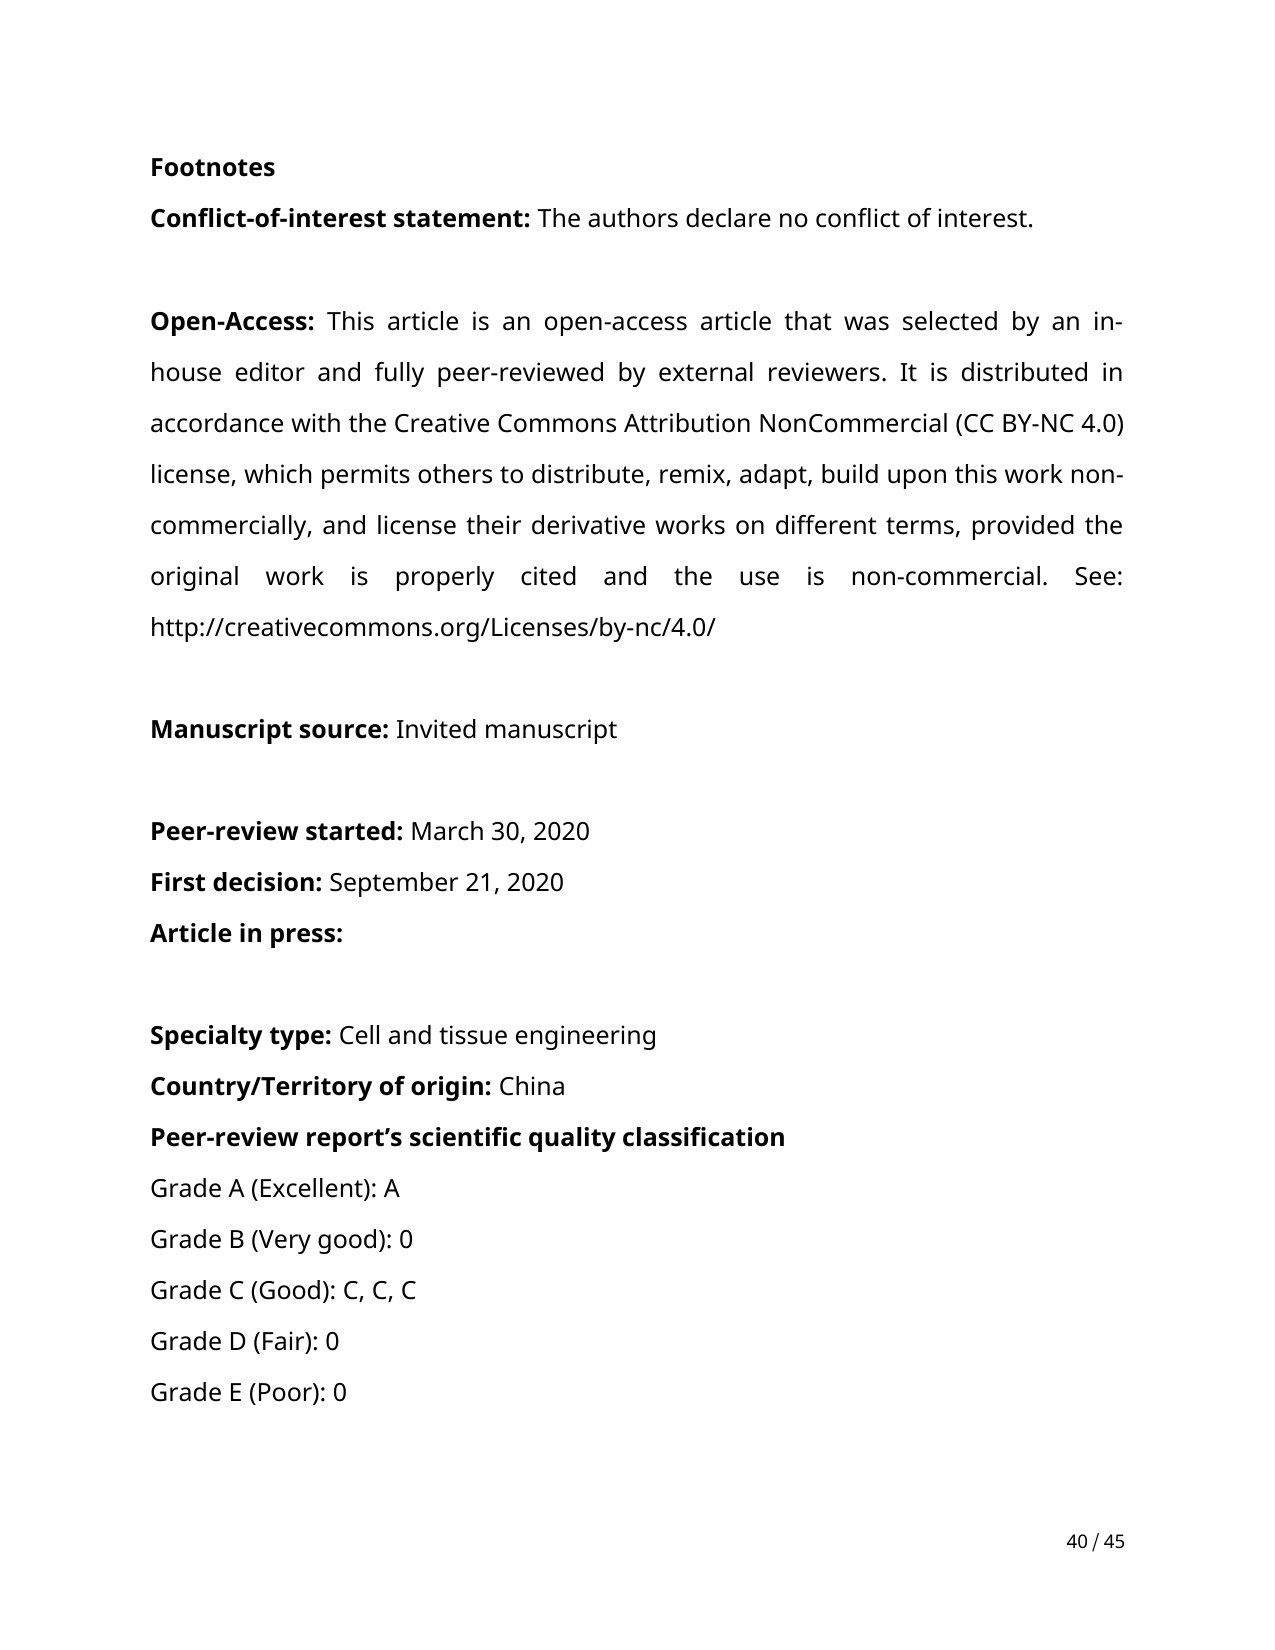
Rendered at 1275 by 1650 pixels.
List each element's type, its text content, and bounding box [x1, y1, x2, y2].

text Specialty type: Cell and tissue engineering [150, 1018, 1125, 1052]
text Open-Access: This article is an open-access article that was selected by an in-house editor and fully peer-reviewed by external reviewers. It is distributed in accordance with the Creative Commons Attribution NonCommercial (CC BY-NC 4.0) license, which permits others to distribute, remix, adapt, build upon this work non-commercially, and license their derivative works on different terms, provided the original work is properly cited and the use is non-commercial. See: http://creativecommons.org/Licenses/by-nc/4.0/ [150, 303, 1125, 643]
text Country/Territory of origin: China [150, 1069, 1125, 1103]
text Grade B (Very good): 0 [150, 1222, 1125, 1256]
text First decision: September 21, 2020 [150, 864, 1125, 899]
text Article in press: [150, 916, 1125, 950]
text Peer-review report’s scientific quality classification [150, 1120, 1125, 1154]
text Conflict-of-interest statement: The authors declare no conflict of interest. [150, 201, 1125, 235]
text Footnotes [150, 150, 1125, 184]
text Grade A (Excellent): A [150, 1171, 1125, 1205]
text Peer-review started: March 30, 2020 [150, 813, 1125, 848]
text Grade C (Good): C, C, C [150, 1273, 1125, 1307]
text Manuscript source: Invited manuscript [150, 711, 1125, 746]
text Grade D (Fair): 0 [150, 1324, 1125, 1358]
text Grade E (Poor): 0 [150, 1375, 1125, 1409]
